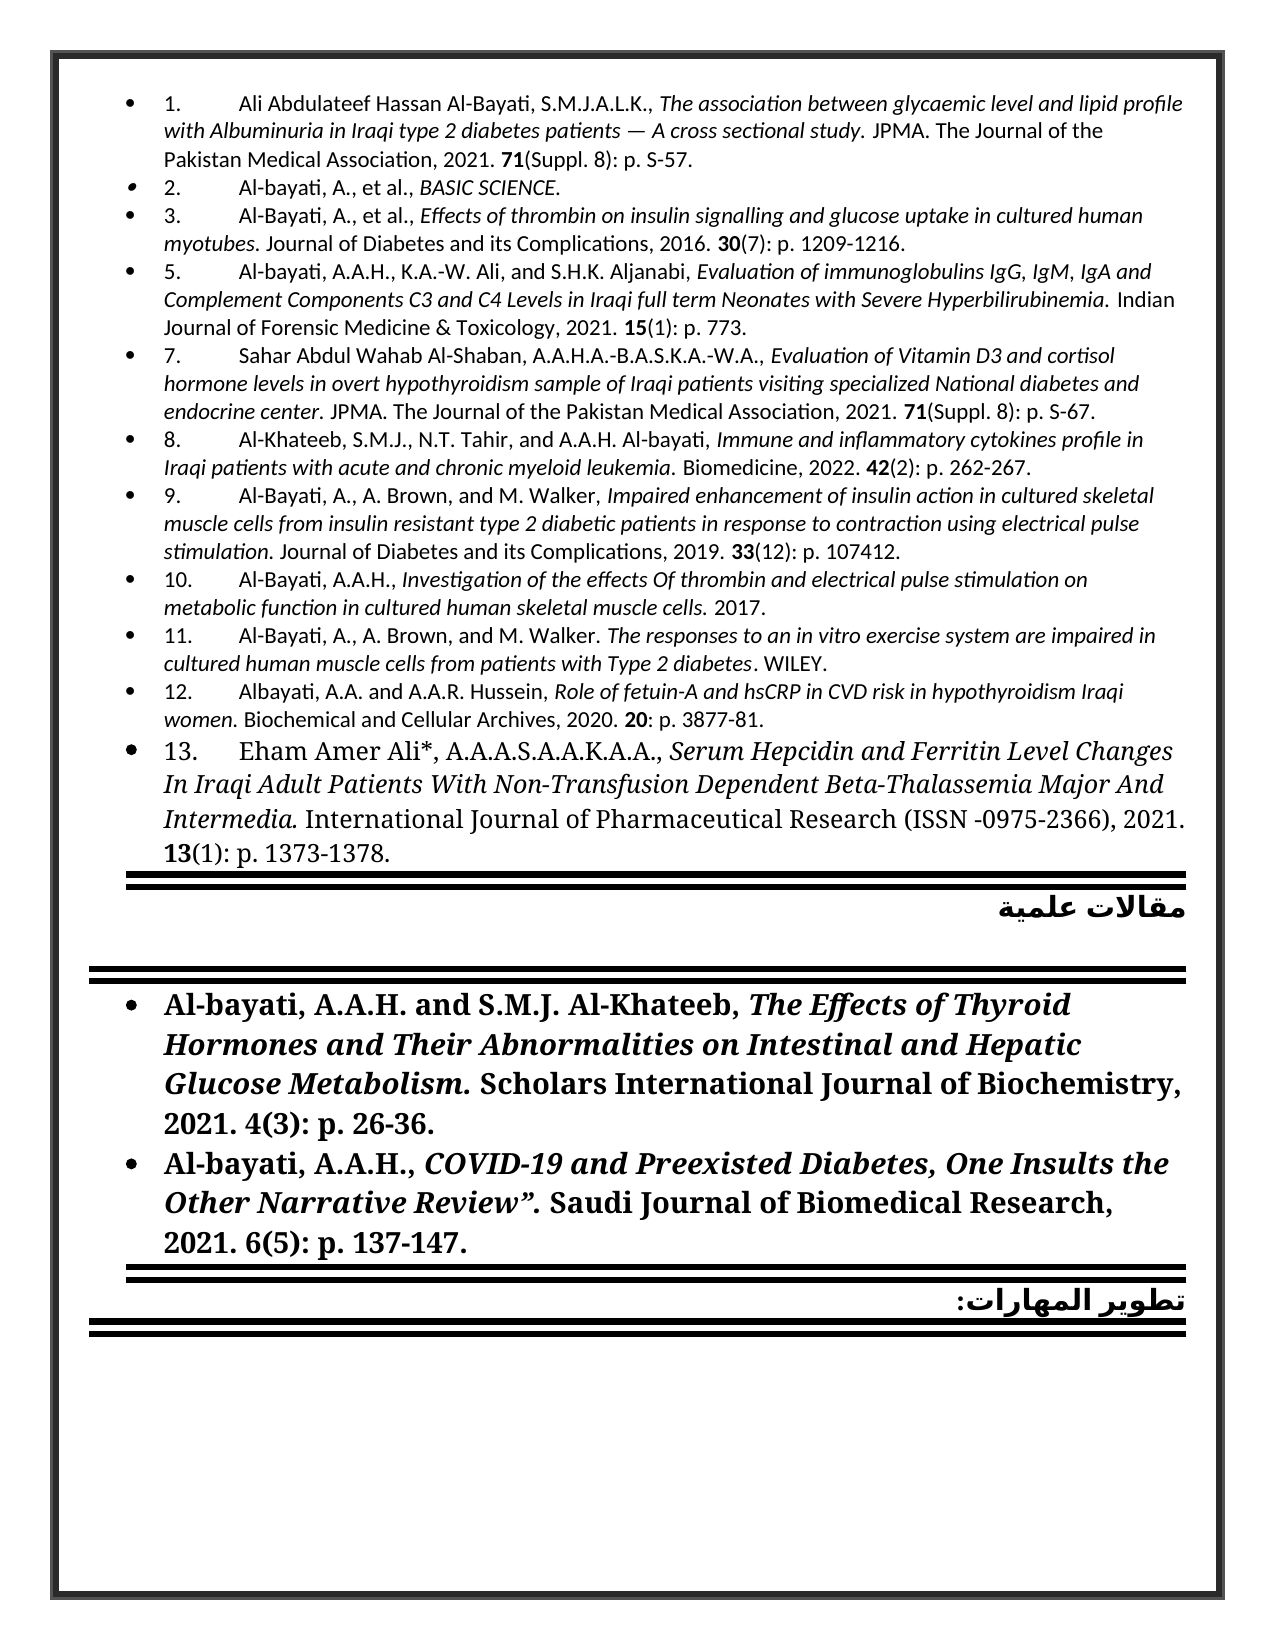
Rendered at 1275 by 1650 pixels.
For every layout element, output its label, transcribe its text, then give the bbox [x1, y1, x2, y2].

list 13. Eham Amer Ali*, A.A.A.S.A.A.K.A.A., Serum Hepcidin and Ferritin Level Changes In Iraqi Adult Patients With Non-Transfusion Dependent Beta-Thalassemia Major And Intermedia. International Journal of Pharmaceutical Research (ISSN -0975-2366), 2021. 13(1): p. 1373-1378. [126, 733, 1186, 871]
list 10. Al-Bayati, A.A.H., Investigation of the effects Of thrombin and electrical pulse stimulation on metabolic function in cultured human skeletal muscle cells. 2017. [126, 565, 1186, 621]
list 12. Albayati, A.A. and A.A.R. Hussein, Role of fetuin-A and hsCRP in CVD risk in hypothyroidism Iraqi women. Biochemical and Cellular Archives, 2020. 20: p. 3877-81. [126, 677, 1186, 733]
list 5. Al-bayati, A.A.H., K.A.-W. Ali, and S.H.K. Aljanabi, Evaluation of immunoglobulins IgG, IgM, IgA and Complement Components C3 and C4 Levels in Iraqi full term Neonates with Severe Hyperbilirubinemia. Indian Journal of Forensic Medicine & Toxicology, 2021. 15(1): p. 773. [126, 257, 1186, 341]
list Al-bayati, A.A.H., COVID-19 and Preexisted Diabetes, One Insults the Other Narrative Review”. Saudi Journal of Biomedical Research, 2021. 6(5): p. 137-147. [126, 1143, 1186, 1264]
list 3. Al-Bayati, A., et al., Effects of thrombin on insulin signalling and glucose uptake in cultured human myotubes. Journal of Diabetes and its Complications, 2016. 30(7): p. 1209-1216. [126, 201, 1186, 257]
list 1. Ali Abdulateef Hassan Al-Bayati, S.M.J.A.L.K., The association between glycaemic level and lipid profile with Albuminuria in Iraqi type 2 diabetes patients — A cross sectional study. JPMA. The Journal of the Pakistan Medical Association, 2021. 71(Suppl. 8): p. S-57. [126, 89, 1186, 173]
text تطوير المهارات: [89, 1283, 1186, 1318]
list Al-bayati, A.A.H. and S.M.J. Al-Khateeb, The Effects of Thyroid Hormones and Their Abnormalities on Intestinal and Hepatic Glucose Metabolism. Scholars International Journal of Biochemistry, 2021. 4(3): p. 26-36. [126, 984, 1186, 1143]
list 8. Al-Khateeb, S.M.J., N.T. Tahir, and A.A.H. Al-bayati, Immune and inflammatory cytokines profile in Iraqi patients with acute and chronic myeloid leukemia. Biomedicine, 2022. 42(2): p. 262-267. [126, 425, 1186, 481]
list 11. Al-Bayati, A., A. Brown, and M. Walker. The responses to an in vitro exercise system are impaired in cultured human muscle cells from patients with Type 2 diabetes. WILEY. [126, 621, 1186, 677]
list 7. Sahar Abdul Wahab Al-Shaban, A.A.H.A.-B.A.S.K.A.-W.A., Evaluation of Vitamin D3 and cortisol hormone levels in overt hypothyroidism sample of Iraqi patients visiting specialized National diabetes and endocrine center. JPMA. The Journal of the Pakistan Medical Association, 2021. 71(Suppl. 8): p. S-67. [126, 341, 1186, 425]
text مقالات علمية [89, 890, 1186, 924]
list 9. Al-Bayati, A., A. Brown, and M. Walker, Impaired enhancement of insulin action in cultured skeletal muscle cells from insulin resistant type 2 diabetic patients in response to contraction using electrical pulse stimulation. Journal of Diabetes and its Complications, 2019. 33(12): p. 107412. [126, 481, 1186, 565]
list 2. Al-bayati, A., et al., BASIC SCIENCE. [126, 173, 1186, 201]
